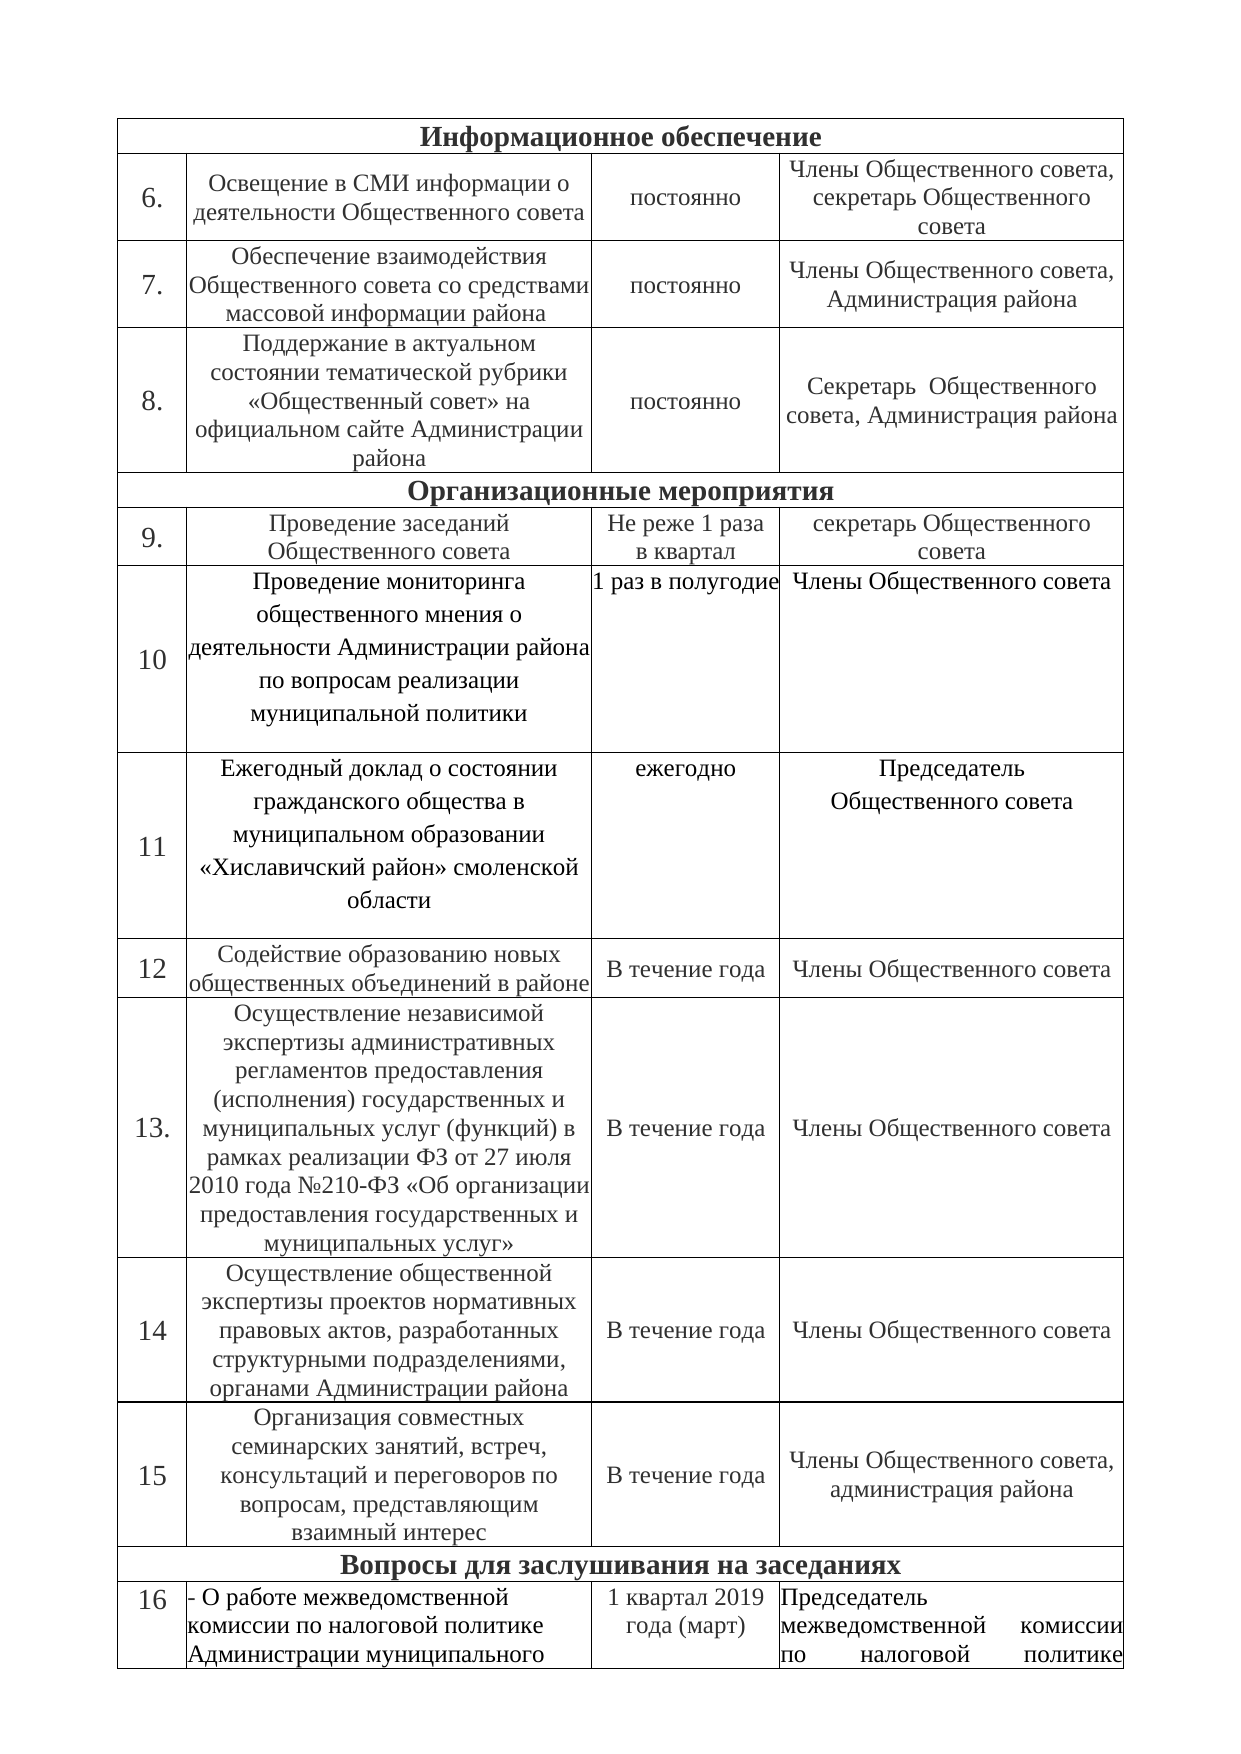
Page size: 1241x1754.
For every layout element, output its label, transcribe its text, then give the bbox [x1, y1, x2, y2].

table_cell Члены Общественного совета, секретарь Общественного совета [780, 154, 1123, 240]
table_cell постоянно [592, 154, 779, 240]
table_cell постоянно [592, 328, 779, 472]
table_cell Организационные мероприятия [118, 473, 1123, 507]
table_cell 8. [118, 328, 186, 472]
table_cell Проведение мониторинга общественного мнения о деятельности Администрации района по вопросам реализации муниципальной политики [187, 566, 591, 752]
table_cell Вопросы для заслушивания на заседаниях [118, 1547, 1123, 1581]
table_cell В течение года [592, 1403, 779, 1546]
table_cell Информационное обеспечение [118, 119, 1123, 153]
table_cell Не реже 1 раза в квартал [592, 508, 779, 565]
table_cell 12 [118, 939, 186, 997]
table_cell Члены Общественного совета [780, 566, 1123, 752]
table_cell 1 раз в полугодие [592, 566, 779, 752]
table_cell Проведение заседаний Общественного совета [187, 508, 591, 565]
table_cell Обеспечение взаимодействия Общественного совета со средствами массовой информации района [187, 241, 591, 327]
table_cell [780, 1582, 1123, 1668]
table_cell Члены Общественного совета [780, 1258, 1123, 1401]
table_cell Содействие образованию новых общественных объединений в районе [187, 939, 591, 997]
table_cell секретарь Общественного совета [780, 508, 1123, 565]
table_cell 10 [118, 566, 186, 752]
table_cell 7. [118, 241, 186, 327]
table_cell В течение года [592, 1258, 779, 1401]
table_cell Осуществление независимой экспертизы административных регламентов предоставления (исполнения) государственных и муниципальных услуг (функций) в рамках реализации ФЗ от 27 июля 2010 года №210-ФЗ «Об организации предоставления государственных и муниципальных услуг» [187, 998, 591, 1257]
table_cell 15 [118, 1403, 186, 1546]
table_cell 16 [118, 1582, 186, 1668]
table_cell 9. [118, 508, 186, 565]
table_cell Председатель Общественного совета [780, 753, 1123, 938]
table_cell Освещение в СМИ информации о деятельности Общественного совета [187, 154, 591, 240]
table_cell ежегодно [592, 753, 779, 938]
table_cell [187, 1582, 591, 1668]
table_cell Поддержание в актуальном состоянии тематической рубрики «Общественный совет» на официальном сайте Администрации района [187, 328, 591, 472]
table_cell 14 [118, 1258, 186, 1401]
table_cell Организация совместных семинарских занятий, встреч, консультаций и переговоров по вопросам, представляющим взаимный интерес [187, 1403, 591, 1546]
table_cell Члены Общественного совета, Администрация района [780, 241, 1123, 327]
table_cell Члены Общественного совета [780, 939, 1123, 997]
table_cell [592, 1582, 779, 1668]
table_cell Секретарь Общественного совета, Администрация района [780, 328, 1123, 472]
table_cell В течение года [592, 939, 779, 997]
table_cell постоянно [592, 241, 779, 327]
table_cell Ежегодный доклад о состоянии гражданского общества в муниципальном образовании «Хиславичский район» смоленской области [187, 753, 591, 938]
table_cell Осуществление общественной экспертизы проектов нормативных правовых актов, разработанных структурными подразделениями, органами Администрации района [187, 1258, 591, 1401]
table_cell В течение года [592, 998, 779, 1257]
table_cell 6. [118, 154, 186, 240]
table_cell 13. [118, 998, 186, 1257]
table_cell Члены Общественного совета, администрация района [780, 1403, 1123, 1546]
table_cell Члены Общественного совета [780, 998, 1123, 1257]
table_cell 11 [118, 753, 186, 938]
